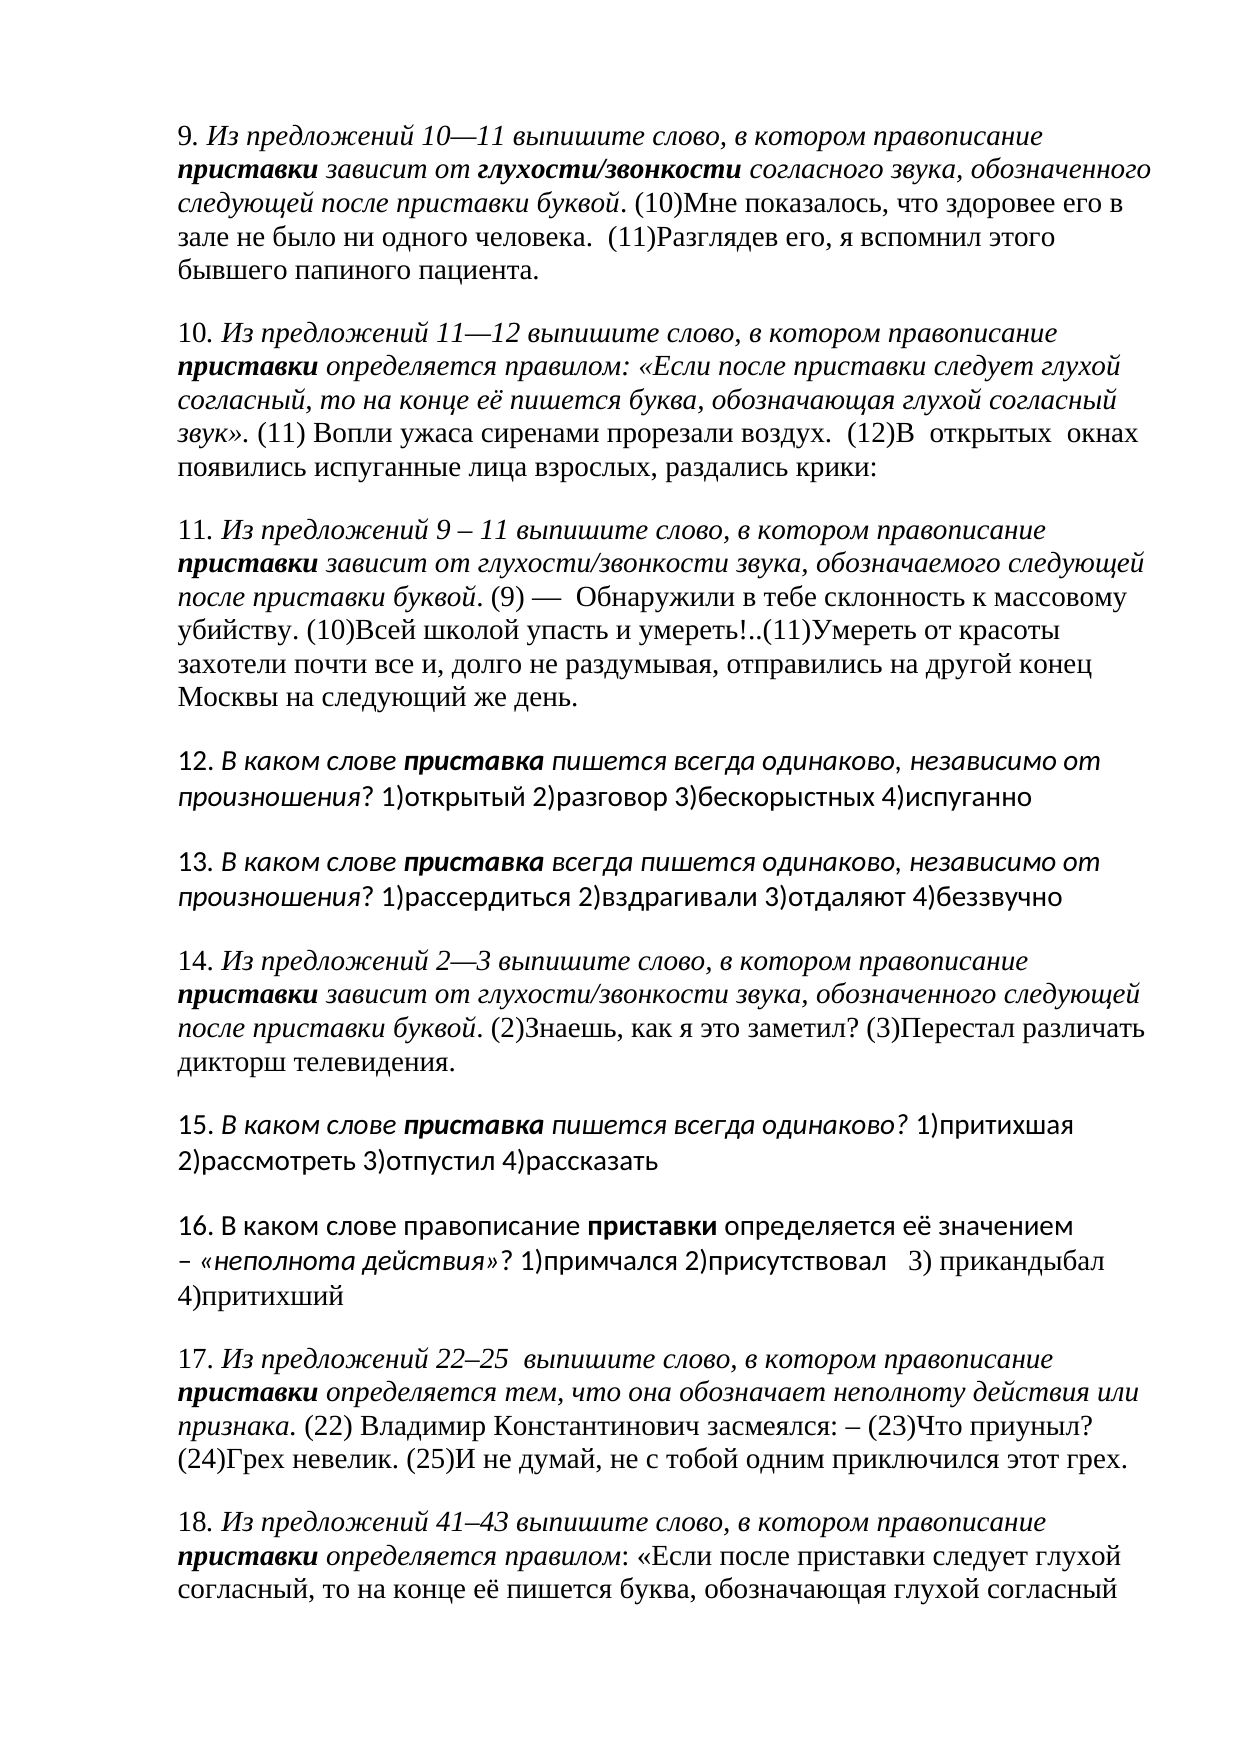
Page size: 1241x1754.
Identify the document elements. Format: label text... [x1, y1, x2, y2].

text 15. В каком слове приставка пишется всегда одинаково? 1)притихшая 2)рассмотреть 3)отпустил 4)рассказать [177, 1106, 1152, 1178]
text 11. Из предложений 9 – 11 выпишите слово, в котором правописание приставки зависит от глухости/звонкости звука, обозначаемого следующей после приставки буквой. (9) — Обнаружили в тебе склонность к массовому убийству. (10)Всей школой упасть и умереть!..(11)Умереть от красоты захотели почти все и, долго не раздумывая, отправились на другой конец Москвы на следующий же день. [177, 512, 1152, 713]
text 16. В каком слове правописание приставки определяется её значением – «неполнота действия»? 1)примчался 2)присутствовал 3) прикандыбал 4)притихший [177, 1207, 1152, 1312]
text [177, 1504, 1152, 1605]
text 12. В каком слове приставка пишется всегда одинаково, независимо от произношения? 1)открытый 2)разговор 3)бескорыстных 4)испуганно [177, 742, 1152, 813]
text 14. Из предложений 2—3 выпишите слово, в котором правописание приставки зависит от глухости/звонкости звука, обозначенного следующей после приставки буквой. (2)Знаешь, как я это заметил? (3)Перестал различать дикторш телевидения. [177, 943, 1152, 1077]
text 17. Из предложений 22–25 выпишите слово, в котором правописание приставки определяется тем, что она обозначает неполноту действия или признака. (22) Владимир Константинович засмеялся: – (23)Что приуныл? (24)Грех невелик. (25)И не думай, не с тобой одним приключился этот грех. [177, 1341, 1152, 1475]
text 9. Из предложений 10—11 выпишите слово, в котором правописание приставки зависит от глухости/звонкости согласного звука, обозначенного следующей после приставки буквой. (10)Мне показалось, что здоровее его в зале не было ни одного человека. (11)Разглядев его, я вспомнил этого бывшего папиного пациента. [177, 118, 1152, 286]
text 10. Из предложений 11—12 выпишите слово, в котором правописание приставки определяется правилом: «Если после приставки следует глухой согласный, то на конце её пишется буква, обозначающая глухой согласный звук». (11) Вопли ужаса сиренами прорезали воздух. (12)В открытых окнах появились испуганные лица взрослых, раздались крики: [177, 315, 1152, 483]
text 13. В каком слове приставка всегда пишется одинаково, независимо от произношения? 1)рассердиться 2)вздрагивали 3)отдаляют 4)беззвучно [177, 843, 1152, 914]
